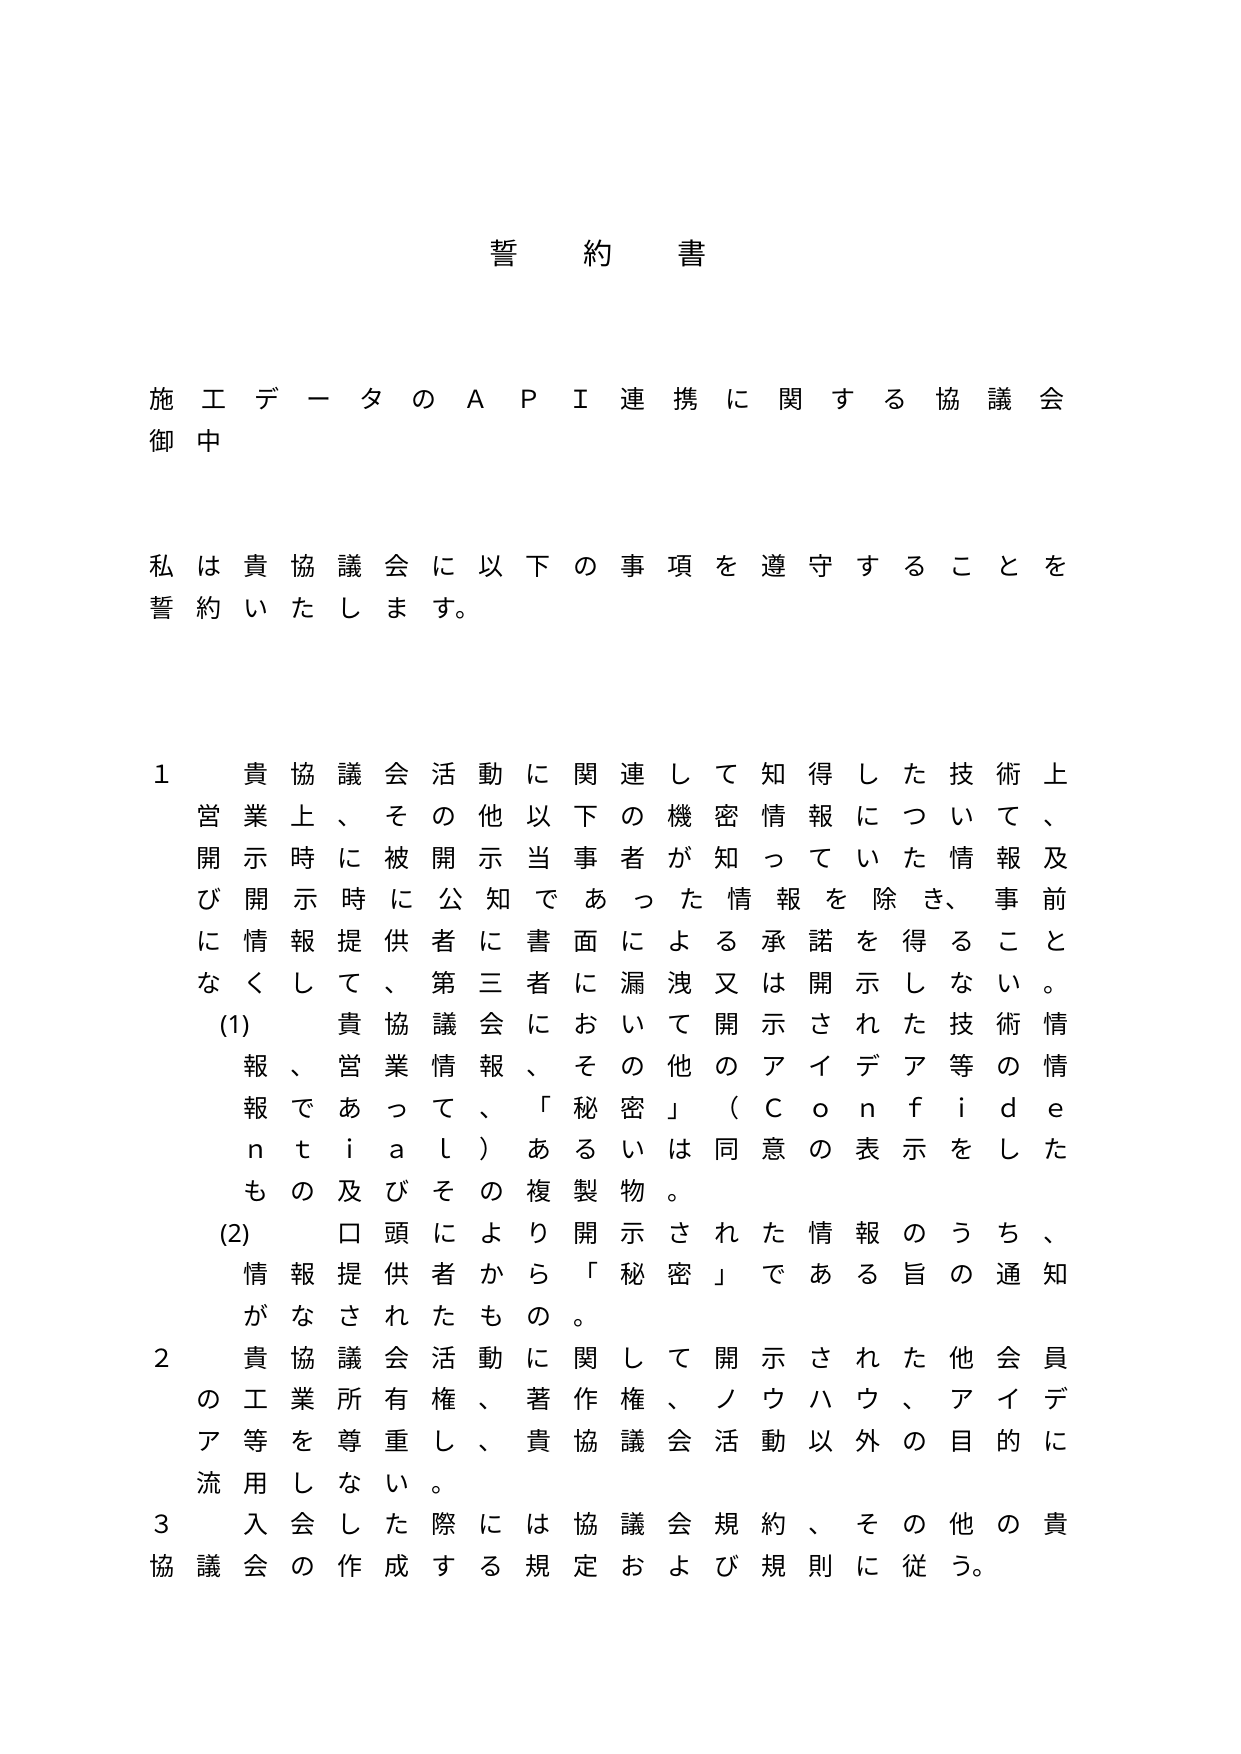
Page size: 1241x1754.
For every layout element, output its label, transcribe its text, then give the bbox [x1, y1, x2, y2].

text ２ 貴協議会活動に関して開示された他会員の工業所有権、著作権、ノウハウ、アイデア等を尊重し、貴協議会活動以外の目的に流用しない。 [149, 1335, 1091, 1502]
text 私は貴協議会に以下の事項を遵守することを誓約いたします。 [149, 544, 1091, 627]
text １ 貴協議会活動に関連して知得した技術上、営業上、その他以下の機密情報について、開示時に被開示当事者が知っていた情報及び開示時に公知であった情報を除き、事前に情報提供者に書面による承諾を得ることなくして、第三者に漏洩又は開示しない。 [149, 752, 1091, 1002]
text 施工データのＡＰＩ連携に関する協議会 御中 [149, 377, 1088, 460]
text ３ 入会した際には協議会規約、その他の貴協議会の作成する規定および規則に従う。 [149, 1502, 1091, 1585]
list 口頭により開示された情報のうち、情報提供者から「秘密」である旨の通知がなされたもの。 [198, 1210, 1091, 1335]
list 貴協議会において開示された技術情報、営業情報、その他のアイデア等の情報であって、「秘密」（Ｃｏｎｆｉｄｅｎｔｉａｌ）あるいは同意の表示をしたもの及びその複製物。 [198, 1002, 1091, 1210]
text 誓 約 書 [149, 210, 1064, 294]
